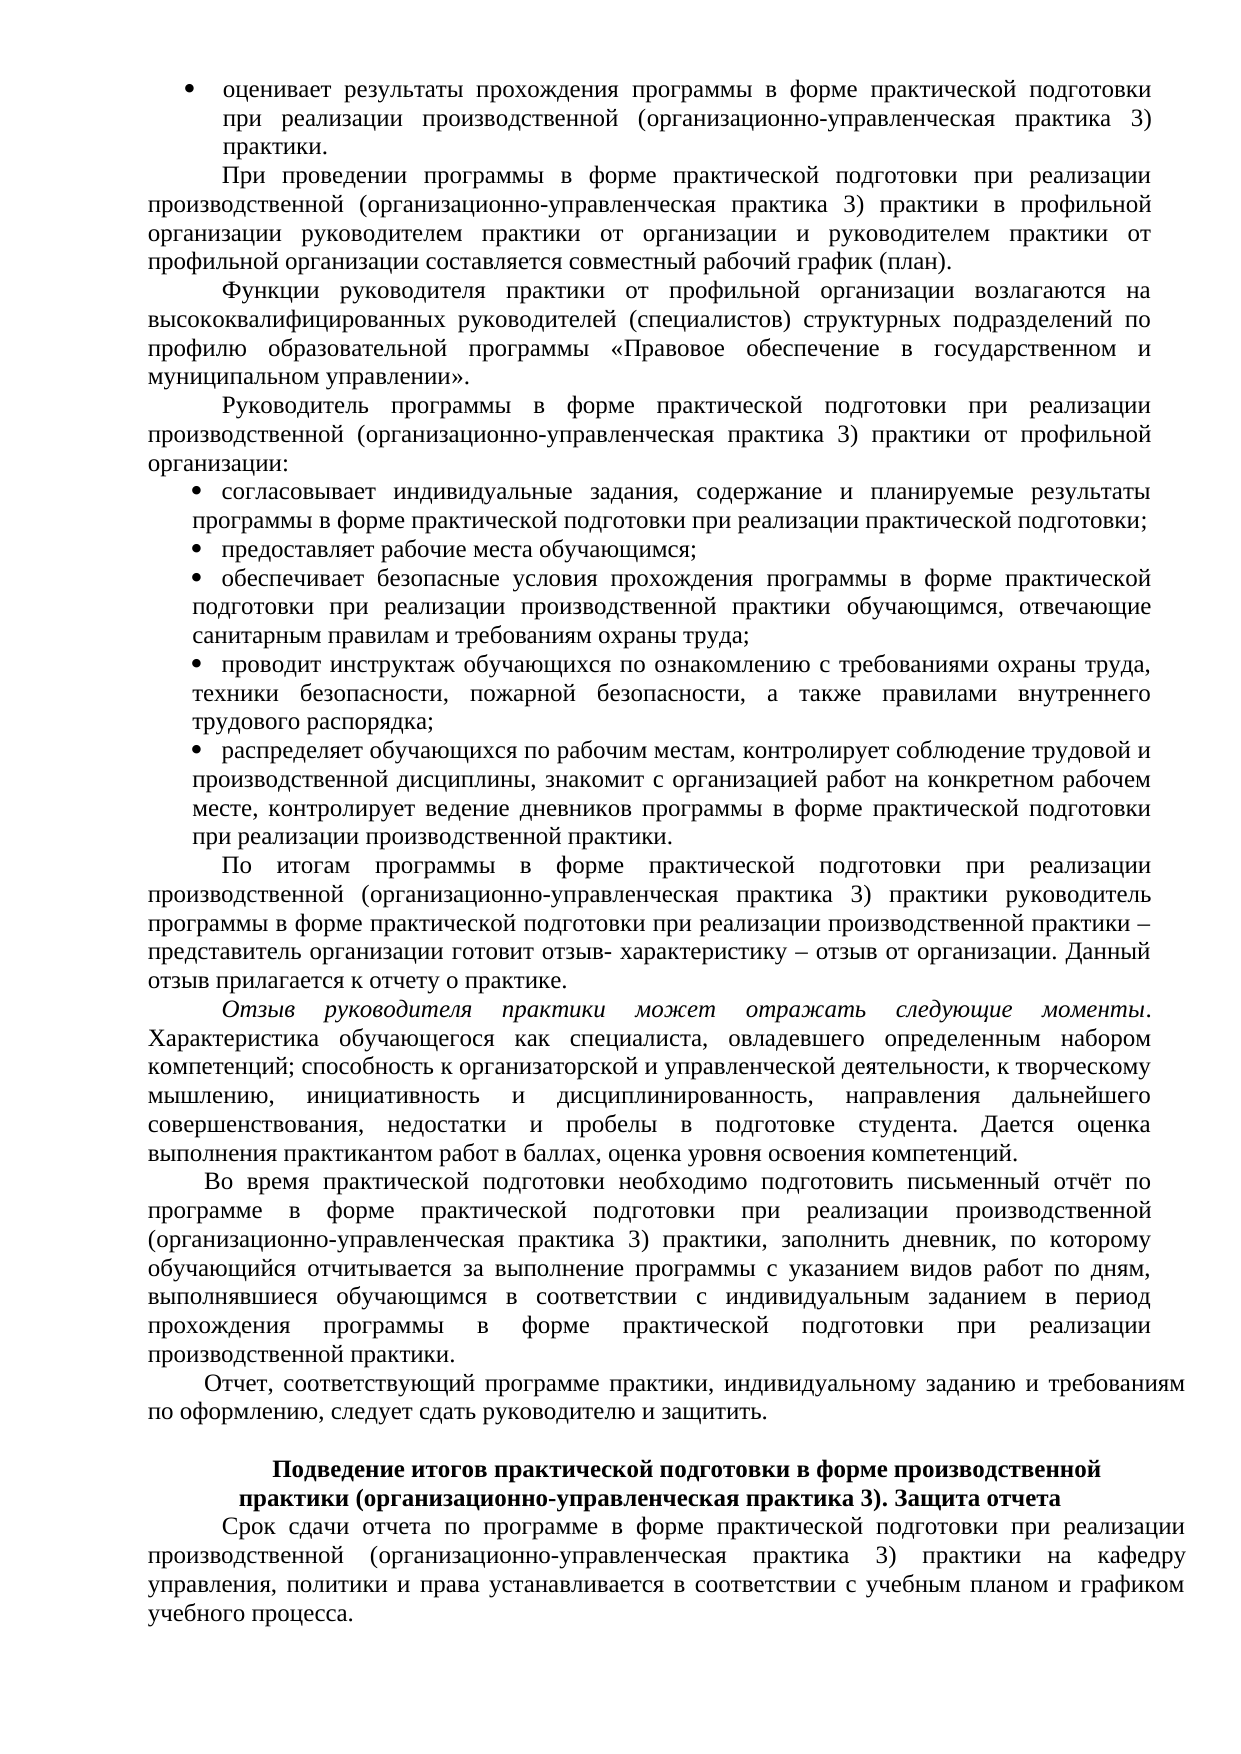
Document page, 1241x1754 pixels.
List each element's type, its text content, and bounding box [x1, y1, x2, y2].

text Отчет, соответствующий программе практики, индивидуальному заданию и требованиям по оформлению, следует сдать руководителю и защитить. [148, 1368, 1186, 1425]
text Срок сдачи отчета по программе в форме практической подготовки при реализации производственной (организационно-управленческая практика 3) практики на кафедру управления, политики и права устанавливается в соответствии с учебным планом и графиком учебного процесса. [148, 1511, 1186, 1626]
list проводит инструктаж обучающихся по ознакомлению с требованиями охраны труда, техники безопасности, пожарной безопасности, а также правилами внутреннего трудового распорядка; [192, 649, 1152, 735]
list согласовывает индивидуальные задания, содержание и планируемые результаты программы в форме практической подготовки при реализации практической подготовки; [192, 476, 1152, 534]
text При проведении программы в форме практической подготовки при реализации производственной (организационно-управленческая практика 3) практики в профильной организации руководителем практики от организации и руководителем практики от профильной организации составляется совместный рабочий график (план). [148, 160, 1152, 275]
text По итогам программы в форме практической подготовки при реализации производственной (организационно-управленческая практика 3) практики руководитель программы в форме практической подготовки при реализации производственной практики – представитель организации готовит отзыв- характеристику – отзыв от организации. Данный отзыв прилагается к отчету о практике. [148, 850, 1152, 994]
list обеспечивает безопасные условия прохождения программы в форме практической подготовки при реализации производственной практики обучающимся, отвечающие санитарным правилам и требованиям охраны труда; [192, 563, 1152, 649]
list предоставляет рабочие места обучающимся; [192, 534, 1152, 563]
text Отзыв руководителя практики может отражать следующие моменты. Характеристика обучающегося как специалиста, овладевшего определенным набором компетенций; способность к организаторской и управленческой деятельности, к творческому мышлению, инициативность и дисциплинированность, направления дальнейшего совершенствования, недостатки и пробелы в подготовке студента. Дается оценка выполнения практикантом работ в баллах, оценка уровня освоения компетенций. [148, 994, 1152, 1166]
list распределяет обучающихся по рабочим местам, контролирует соблюдение трудовой и производственной дисциплины, знакомит с организацией работ на конкретном рабочем месте, контролирует ведение дневников программы в форме практической подготовки при реализации производственной практики. [192, 735, 1152, 850]
text Функции руководителя практики от профильной организации возлагаются на высококвалифицированных руководителей (специалистов) структурных подразделений по профилю образовательной программы «Правовое обеспечение в государственном и муниципальном управлении». [148, 275, 1152, 390]
list оценивает результаты прохождения программы в форме практической подготовки при реализации производственной (организационно-управленческая практика 3) практики. [185, 74, 1152, 160]
text Руководитель программы в форме практической подготовки при реализации производственной (организационно-управленческая практика 3) практики от профильной организации: [148, 390, 1152, 476]
text Подведение итогов практической подготовки в форме производственной практики (организационно-управленческая практика 3). Защита отчета [148, 1454, 1152, 1511]
text Во время практической подготовки необходимо подготовить письменный отчёт по программе в форме практической подготовки при реализации производственной (организационно-управленческая практика 3) практики, заполнить дневник, по которому обучающийся отчитывается за выполнение программы с указанием видов работ по дням, выполнявшиеся обучающимся в соответствии с индивидуальным заданием в период прохождения программы в форме практической подготовки при реализации производственной практики. [148, 1166, 1152, 1368]
